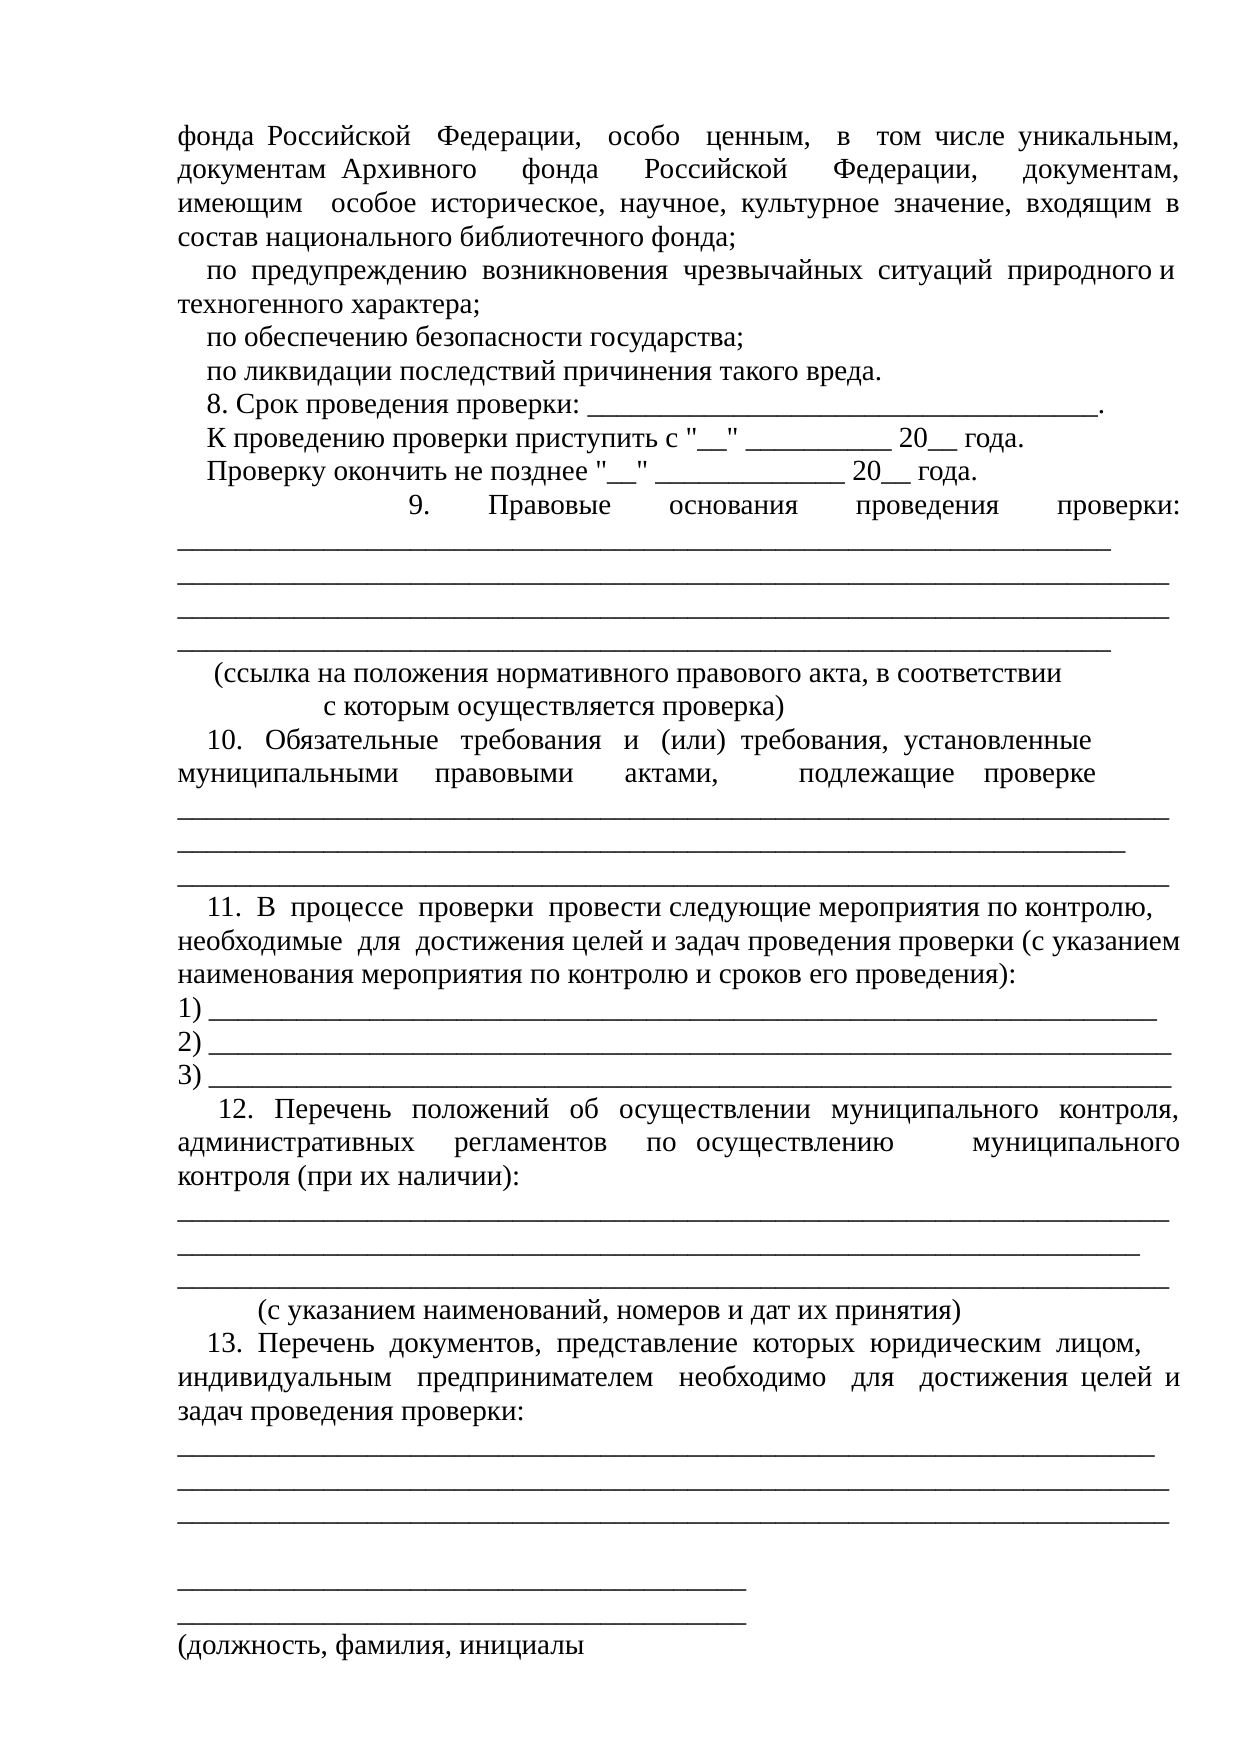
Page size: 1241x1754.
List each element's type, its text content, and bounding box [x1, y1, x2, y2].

text 3) __________________________________________________________________ [177, 1057, 1181, 1091]
text техногенного характера; [177, 286, 1181, 319]
text по обеспечению безопасности государства; [177, 319, 1181, 353]
text ____________________________________________________________________ [177, 554, 1181, 588]
text ____________________________________________________________________ [177, 856, 1181, 889]
text ____________________________________________________________________ [177, 1460, 1181, 1493]
text 1) _________________________________________________________________ [177, 990, 1181, 1024]
text необходимые для достижения целей и задач проведения проверки (с указанием наименования мероприятия по контролю и сроков его проведения): [177, 923, 1181, 990]
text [177, 118, 1181, 252]
text по ликвидации последствий причинения такого вреда. [177, 353, 1181, 386]
text _______________________________________ [177, 1560, 1181, 1594]
text (с указанием наименований, номеров и дат их принятия) [177, 1292, 1181, 1326]
text ______________________________________________________________________________________________________________________________________ [177, 1191, 1181, 1258]
text по предупреждению возникновения чрезвычайных ситуаций природного и [177, 252, 1181, 286]
text _______________________________________ [177, 1594, 1181, 1627]
text 8. Срок проведения проверки: ___________________________________. [177, 386, 1181, 420]
text ____________________________________________________________________ [177, 1493, 1181, 1527]
text 10. Обязательные требования и (или) требования, установленные [177, 722, 1181, 755]
text (ссылка на положения нормативного правового акта, в соответствии [177, 655, 1181, 688]
text Проверку окончить не позднее "__" _____________ 20__ года. [177, 453, 1181, 487]
text 12. Перечень положений об осуществлении муниципального контроля, административных регламентов по осуществлению муниципального контроля (при их наличии): [177, 1091, 1181, 1191]
text 2) __________________________________________________________________ [177, 1024, 1181, 1057]
text ____________________________________________________________________ [177, 1258, 1181, 1292]
text муниципальными правовыми актами, подлежащие проверке [177, 755, 1181, 789]
text с которым осуществляется проверка) [177, 688, 1181, 722]
text 11. В процессе проверки провести следующие мероприятия по контролю, [177, 889, 1181, 923]
text 13. Перечень документов, представление которых юридическим лицом, [177, 1326, 1181, 1359]
text ____________________________________________________________________________________________________________________________________ [177, 588, 1181, 655]
text (должность, фамилия, инициалы [177, 1627, 1181, 1661]
text 9. Правовые основания проведения проверки: ________________________________________________________________ [177, 487, 1181, 554]
text _____________________________________________________________________________________________________________________________________ [177, 789, 1181, 856]
text ___________________________________________________________________ [177, 1426, 1181, 1460]
text К проведению проверки приступить с "__" __________ 20__ года. [177, 420, 1181, 453]
text индивидуальным предпринимателем необходимо для достижения целей и задач проведения проверки: [177, 1359, 1181, 1426]
